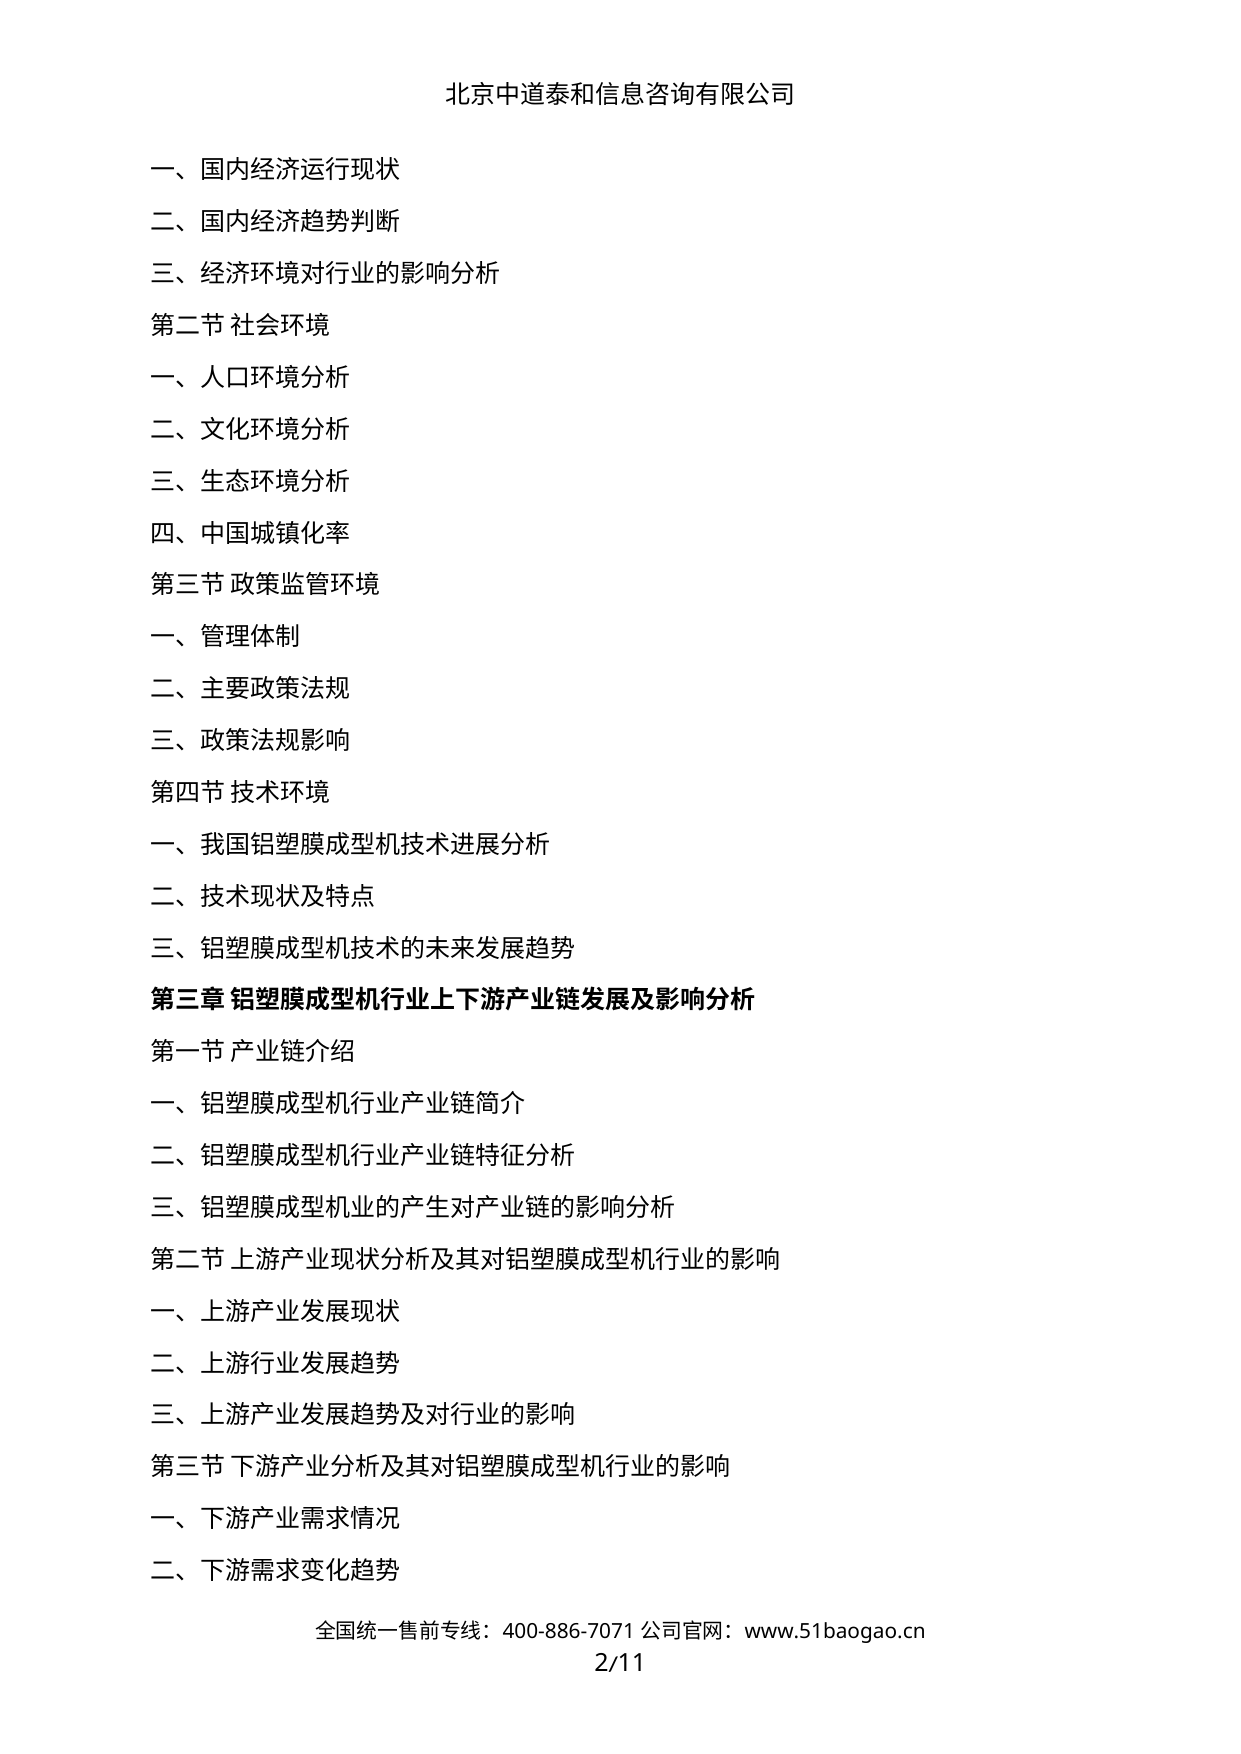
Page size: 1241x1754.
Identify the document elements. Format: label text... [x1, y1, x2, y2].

text 二、下游需求变化趋势 [150, 1551, 1090, 1587]
text 三、经济环境对行业的影响分析 [150, 254, 1090, 290]
text 三、上游产业发展趋势及对行业的影响 [150, 1395, 1090, 1431]
text 第三章 铝塑膜成型机行业上下游产业链发展及影响分析 [150, 980, 1090, 1016]
text 一、人口环境分析 [150, 357, 1090, 394]
text 三、铝塑膜成型机业的产生对产业链的影响分析 [150, 1187, 1090, 1224]
text 三、铝塑膜成型机技术的未来发展趋势 [150, 928, 1090, 964]
text 二、上游行业发展趋势 [150, 1343, 1090, 1379]
text 一、管理体制 [150, 617, 1090, 653]
text 一、我国铝塑膜成型机技术进展分析 [150, 824, 1090, 861]
text 二、铝塑膜成型机行业产业链特征分析 [150, 1136, 1090, 1172]
text 二、技术现状及特点 [150, 876, 1090, 912]
text 第三节 下游产业分析及其对铝塑膜成型机行业的影响 [150, 1447, 1090, 1483]
text 一、铝塑膜成型机行业产业链简介 [150, 1084, 1090, 1120]
text 第三节 政策监管环境 [150, 565, 1090, 601]
text 四、中国城镇化率 [150, 513, 1090, 549]
text 一、上游产业发展现状 [150, 1291, 1090, 1327]
text 第一节 产业链介绍 [150, 1032, 1090, 1068]
text 二、国内经济趋势判断 [150, 202, 1090, 238]
text 第二节 社会环境 [150, 306, 1090, 342]
text 一、下游产业需求情况 [150, 1499, 1090, 1535]
text 三、生态环境分析 [150, 461, 1090, 497]
text 二、文化环境分析 [150, 409, 1090, 446]
text 二、主要政策法规 [150, 669, 1090, 705]
text 第四节 技术环境 [150, 772, 1090, 809]
text 第二节 上游产业现状分析及其对铝塑膜成型机行业的影响 [150, 1239, 1090, 1276]
text 三、政策法规影响 [150, 721, 1090, 757]
text 一、国内经济运行现状 [150, 150, 1090, 186]
